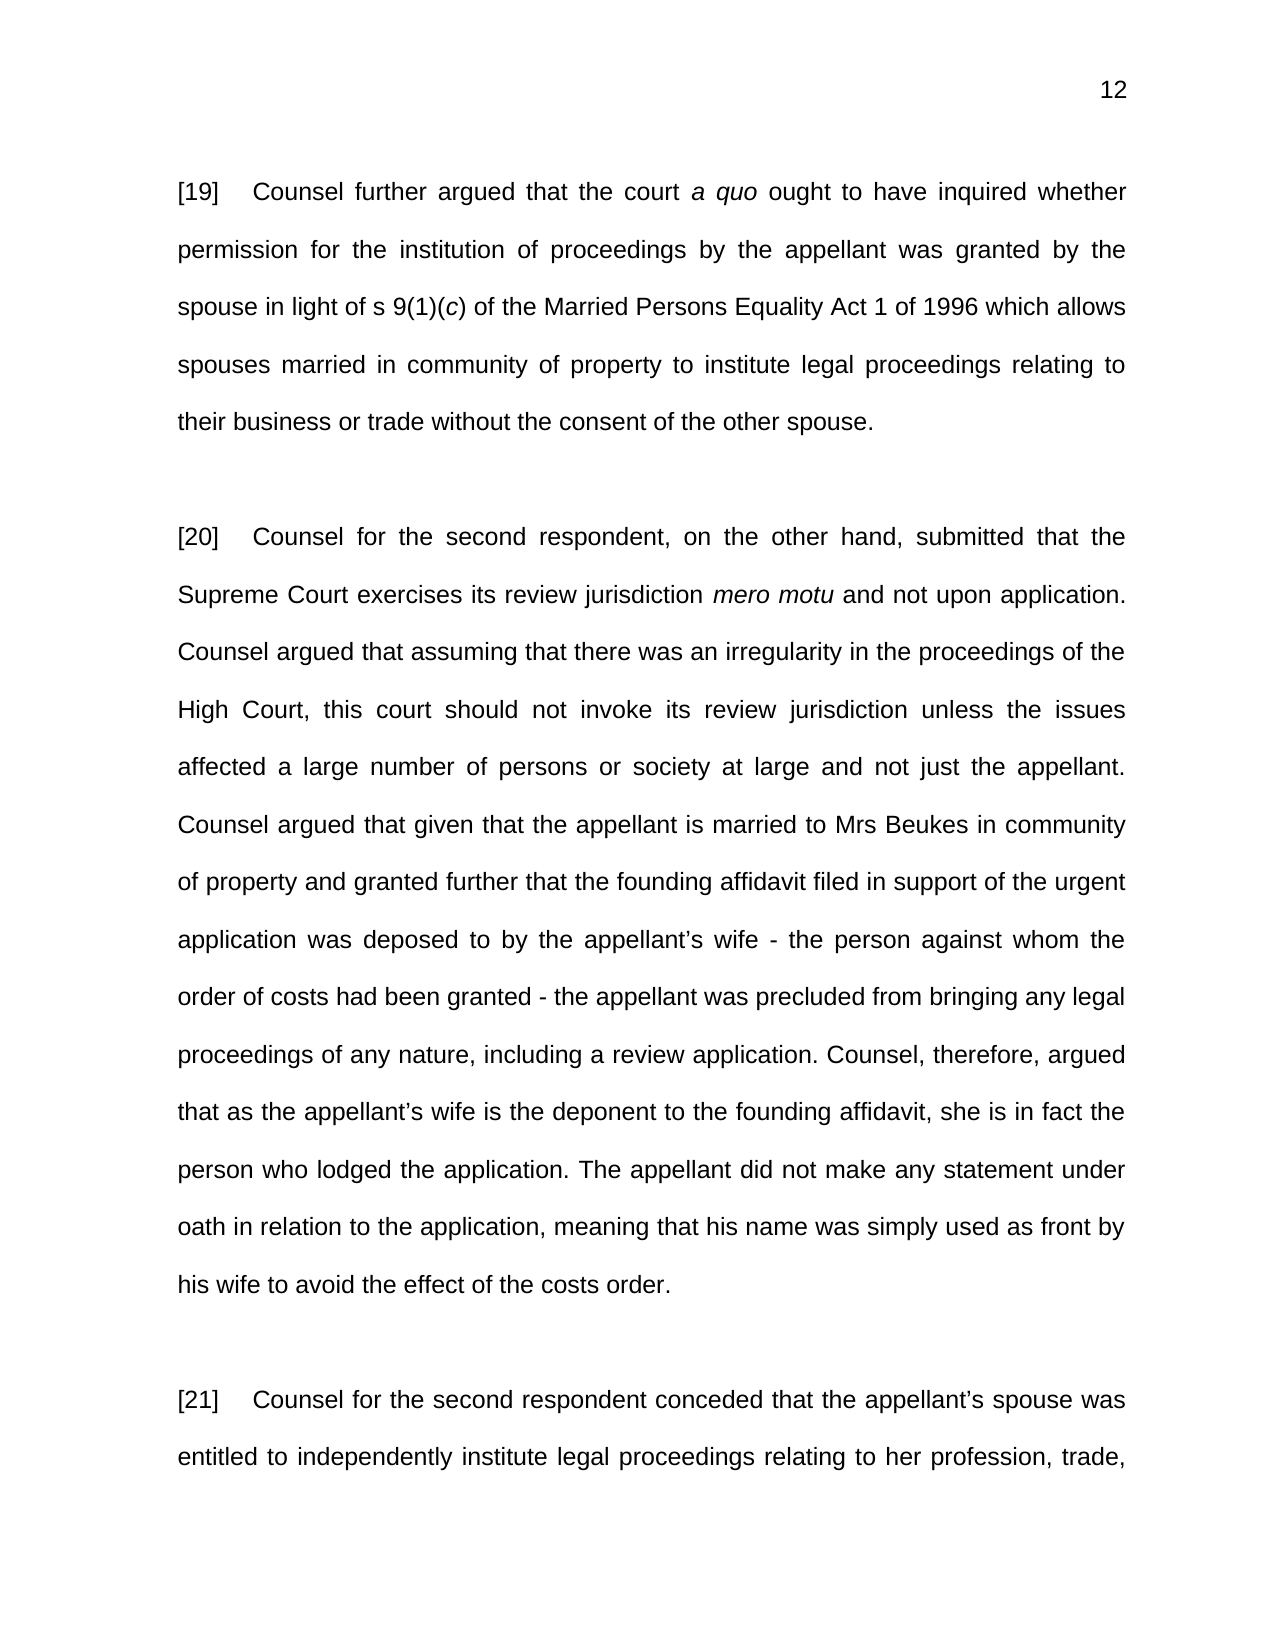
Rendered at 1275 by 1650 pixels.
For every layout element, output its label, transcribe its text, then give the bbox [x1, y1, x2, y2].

list Counsel further argued that the court a quo ought to have inquired whether permission for the institution of proceedings by the appellant was granted by the spouse in light of s 9(1)(c) of the Married Persons Equality Act 1 of 1996 which allows spouses married in community of property to institute legal proceedings relating to their business or trade without the consent of the other spouse. [177, 177, 1127, 436]
list Counsel for the second respondent, on the other hand, submitted that the Supreme Court exercises its review jurisdiction mero motu and not upon application. Counsel argued that assuming that there was an irregularity in the proceedings of the High Court, this court should not invoke its review jurisdiction unless the issues affected a large number of persons or society at large and not just the appellant. Counsel argued that given that the appellant is married to Mrs Beukes in community of property and granted further that the founding affidavit filed in support of the urgent application was deposed to by the appellant’s wife - the person against whom the order of costs had been granted - the appellant was precluded from bringing any legal proceedings of any nature, including a review application. Counsel, therefore, argued that as the appellant’s wife is the deponent to the founding affidavit, she is in fact the person who lodged the application. The appellant did not make any statement under oath in relation to the application, meaning that his name was simply used as front by his wife to avoid the effect of the costs order. [177, 522, 1127, 1298]
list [177, 1385, 1127, 1471]
